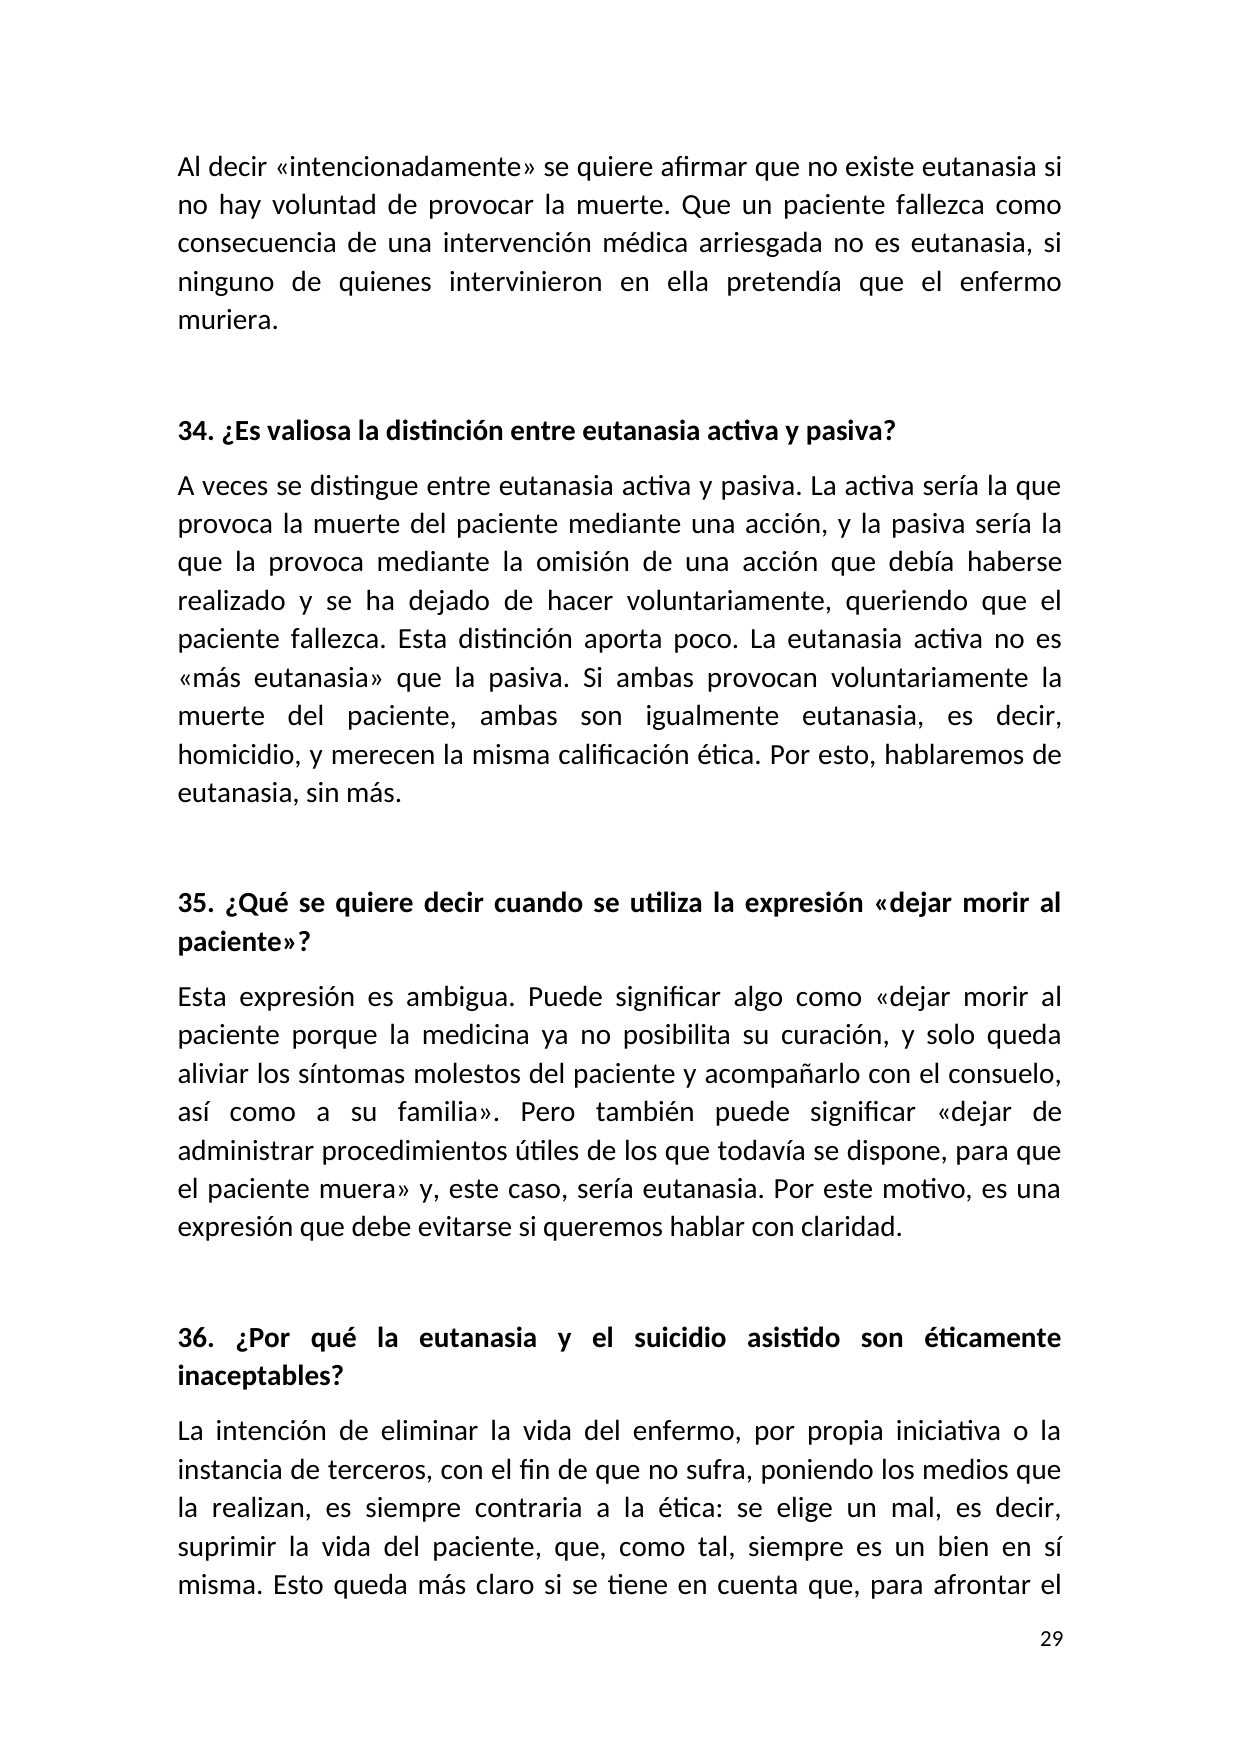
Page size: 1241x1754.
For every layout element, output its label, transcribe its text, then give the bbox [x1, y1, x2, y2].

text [177, 1412, 1063, 1602]
text Al decir «intencionadamente» se quiere afirmar que no existe eutanasia si no hay voluntad de provocar la muerte. Que un paciente fallezca como consecuencia de una intervención médica arriesgada no es eutanasia, si ninguno de quienes intervinieron en ella pretendía que el enfermo muriera. [177, 148, 1063, 337]
text 35. ¿Qué se quiere decir cuando se utiliza la expresión «dejar morir al paciente»? [177, 884, 1063, 958]
text 34. ¿Es valiosa la distinción entre eutanasia activa y pasiva? [177, 412, 1063, 447]
text A veces se distingue entre eutanasia activa y pasiva. La activa sería la que provoca la muerte del paciente mediante una acción, y la pasiva sería la que la provoca mediante la omisión de una acción que debía haberse realizado y se ha dejado de hacer voluntariamente, queriendo que el paciente fallezca. Esta distinción aporta poco. La eutanasia activa no es «más eutanasia» que la pasiva. Si ambas provocan voluntariamente la muerte del paciente, ambas son igualmente eutanasia, es decir, homicidio, y merecen la misma calificación ética. Por esto, hablaremos de eutanasia, sin más. [177, 467, 1063, 810]
text Esta expresión es ambigua. Puede significar algo como «dejar morir al paciente porque la medicina ya no posibilita su curación, y solo queda aliviar los síntomas molestos del paciente y acompañarlo con el consuelo, así como a su familia». Pero también puede significar «dejar de administrar procedimientos útiles de los que todavía se dispone, para que el paciente muera» y, este caso, sería eutanasia. Por este motivo, es una expresión que debe evitarse si queremos hablar con claridad. [177, 978, 1063, 1244]
text 36. ¿Por qué la eutanasia y el suicidio asistido son éticamente inaceptables? [177, 1319, 1063, 1393]
